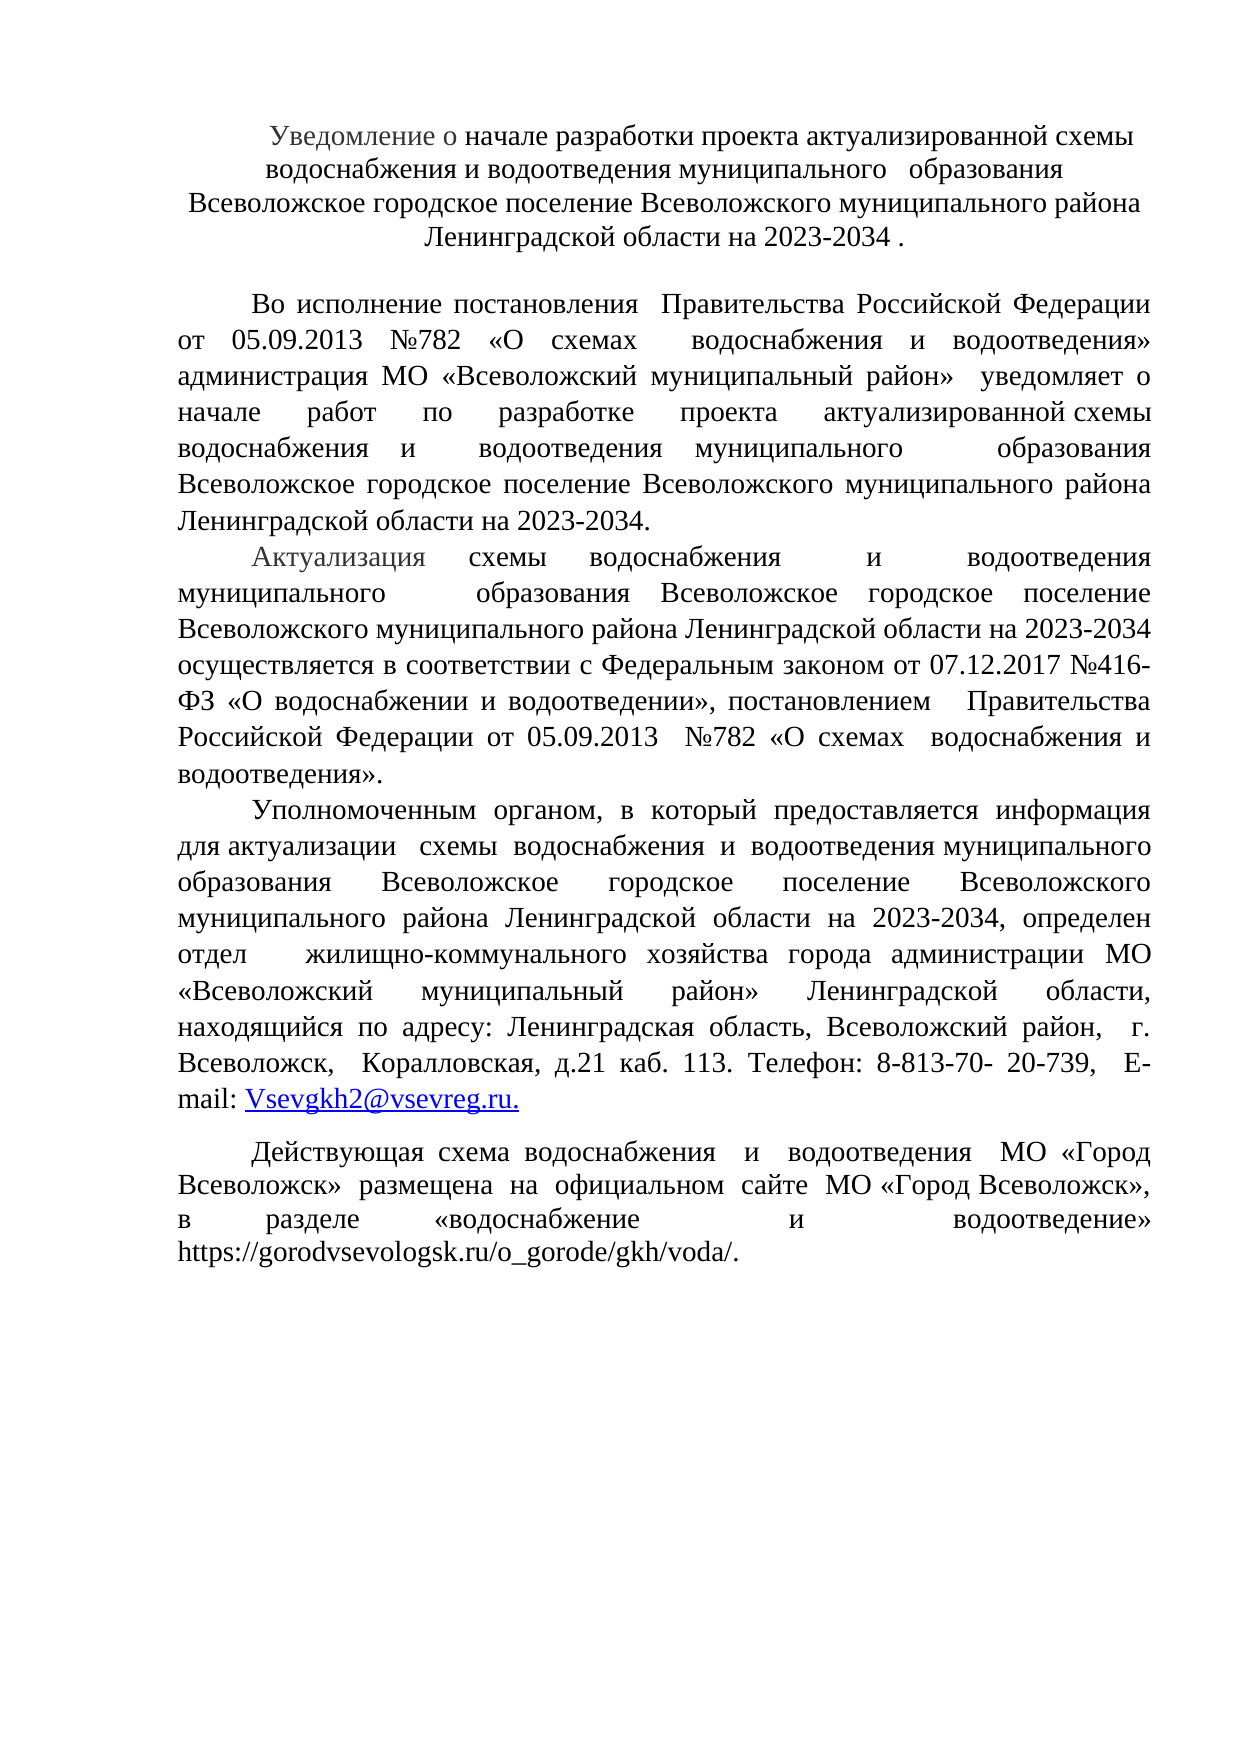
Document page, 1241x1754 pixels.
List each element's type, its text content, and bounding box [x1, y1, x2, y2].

text Уполномоченным органом, в который предоставляется информация для актуализации схемы водоснабжения и водоотведения муниципального образования Всеволожское городское поселение Всеволожского муниципального района Ленинградской области на 2023-2034, определен отдел жилищно-коммунального хозяйства города администрации МО «Всеволожский муниципальный район» Ленинградской области, находящийся по адресу: Ленинградская область, Всеволожский район, г. Всеволожск, Коралловская, д.21 каб. 113. Телефон: 8-813-70- 20-739, E-mail: Vsevgkh2@vsevreg.ru. [177, 792, 1152, 1114]
text Актуализация схемы водоснабжения и водоотведения муниципального образования Всеволожское городское поселение Всеволожского муниципального района Ленинградской области на 2023-2034 осуществляется в соответствии с Федеральным законом от 07.12.2017 №416-ФЗ «О водоснабжении и водоотведении», постановлением Правительства Российской Федерации от 05.09.2013 №782 «О схемах водоснабжения и водоотведения». [177, 539, 1152, 789]
text Действующая схема водоснабжения и водоотведения МО «Город Всеволожск» размещена на официальном сайте МО «Город Всеволожск», в разделе «водоснабжение и водоотведение» https://gorodvsevologsk.ru/o_gorode/gkh/voda/. [177, 1134, 1152, 1268]
text Уведомление о начале разработки проекта актуализированной схемы водоснабжения и водоотведения муниципального образования Всеволожское городское поселение Всеволожского муниципального района Ленинградской области на 2023-2034 . [177, 118, 1152, 252]
text Во исполнение постановления Правительства Российской Федерации от 05.09.2013 №782 «О схемах водоснабжения и водоотведения» администрация МО «Всеволожский муниципальный район» уведомляет о начале работ по разработке проекта актуализированной схемы водоснабжения и водоотведения муниципального образования Всеволожское городское поселение Всеволожского муниципального района Ленинградской области на 2023-2034. [177, 286, 1152, 536]
